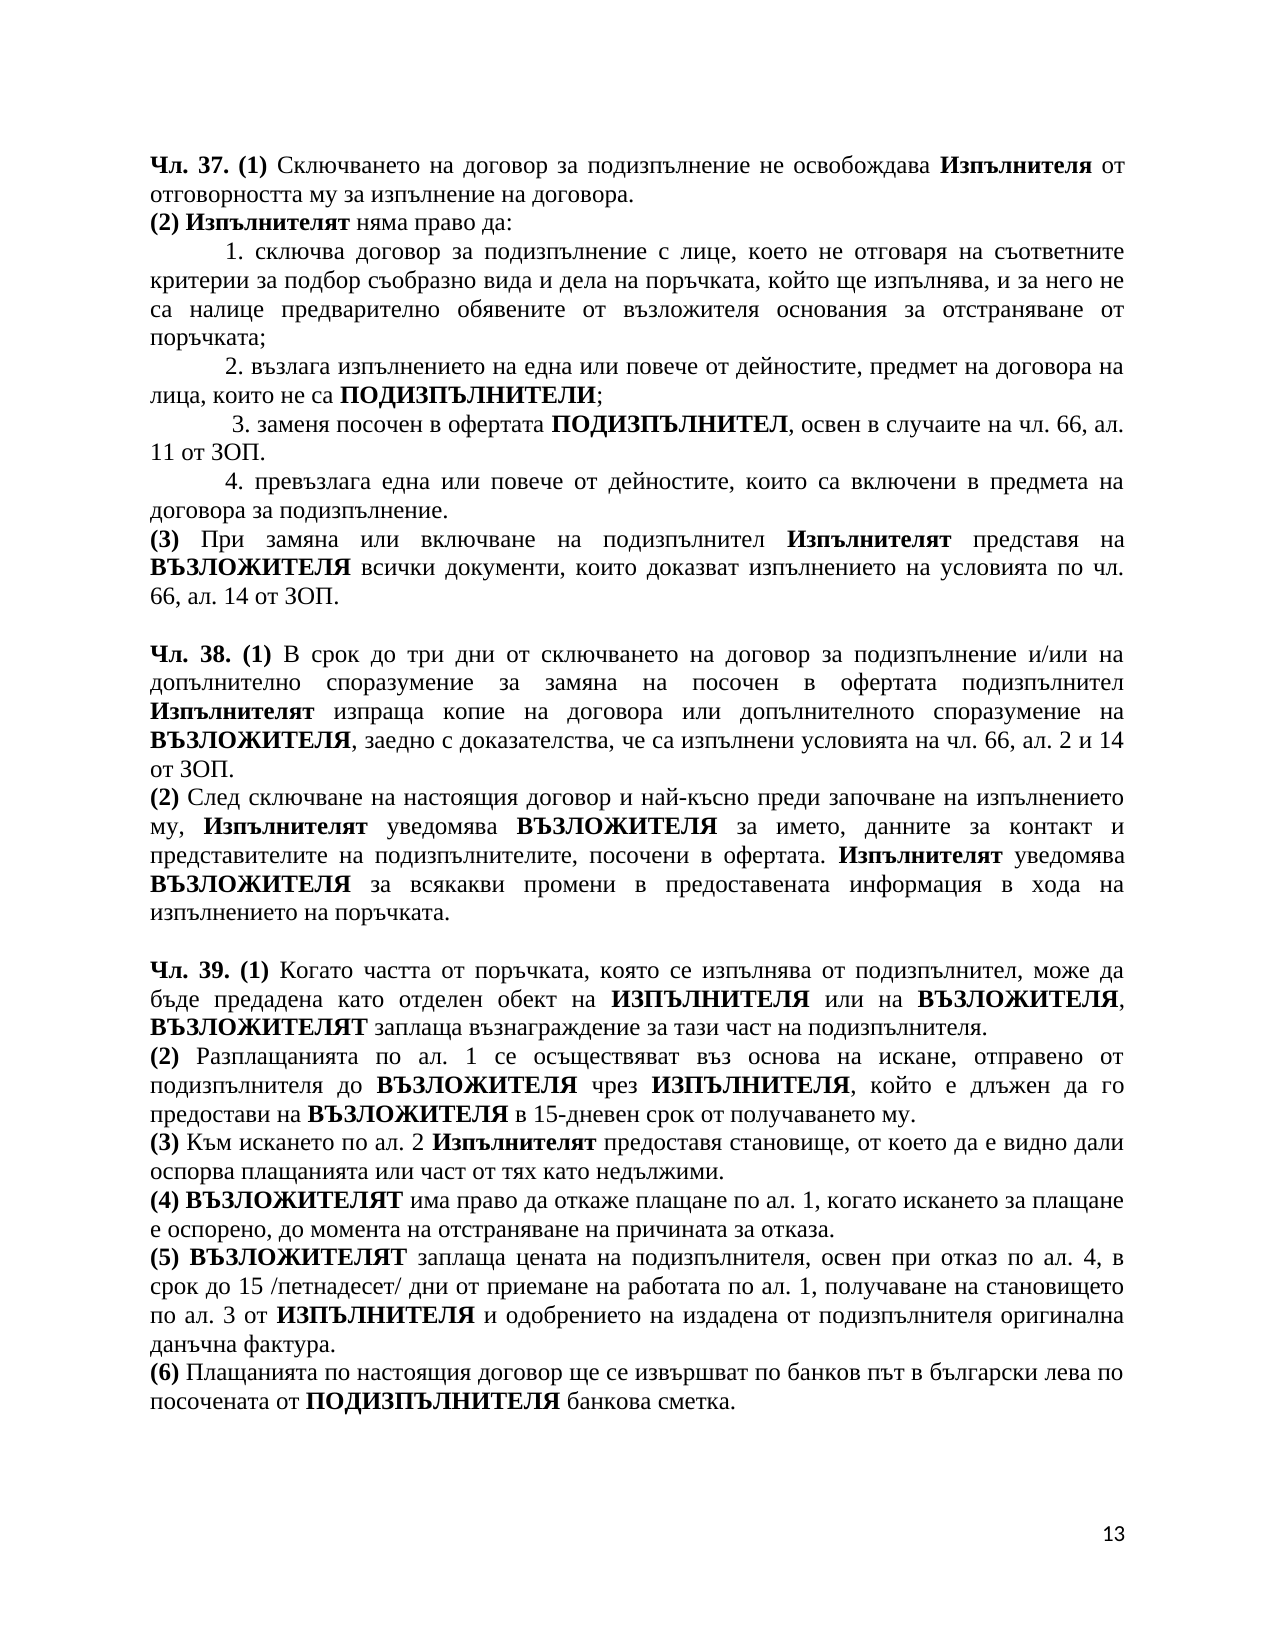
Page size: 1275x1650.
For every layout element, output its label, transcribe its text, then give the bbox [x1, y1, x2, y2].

text Чл. 39. (1) Когато частта от поръчката, която се изпълнява от подизпълнител, може да бъде предадена като отделен обект на ИЗПЪЛНИТЕЛЯ или на ВЪЗЛОЖИТЕЛЯ, ВЪЗЛОЖИТЕЛЯТ заплаща възнаграждение за тази част на подизпълнителя. [150, 955, 1125, 1041]
text (6) Плащанията по настоящия договор ще се извършват по банков път в български лева по посочената от ПОДИЗПЪЛНИТЕЛЯ банкова сметка. [150, 1357, 1125, 1415]
text Чл. 38. (1) В срок до три дни от сключването на договор за подизпълнение и/или на допълнително споразумение за замяна на посочен в офертата подизпълнител Изпълнителят изпраща копие на договора или допълнителното споразумение на ВЪЗЛОЖИТЕЛЯ, заедно с доказателства, че са изпълнени условията на чл. 66, ал. 2 и 14 от ЗОП. [150, 639, 1125, 782]
text (2) Разплащанията по ал. 1 се осъществяват въз основа на искане, отправено от подизпълнителя до ВЪЗЛОЖИТЕЛЯ чрез ИЗПЪЛНИТЕЛЯ, който е длъжен да го предостави на ВЪЗЛОЖИТЕЛЯ в 15-дневен срок от получаването му. [150, 1041, 1125, 1127]
text 2. възлага изпълнението на една или повече от дейностите, предмет на договора на лица, които не са ПОДИЗПЪЛНИТЕЛИ; [150, 351, 1125, 409]
text (3) При замяна или включване на подизпълнител Изпълнителят представя на ВЪЗЛОЖИТЕЛЯ всички документи, които доказват изпълнението на условията по чл. 66, ал. 14 от ЗОП. [150, 524, 1125, 610]
text 4. превъзлага една или повече от дейностите, които са включени в предмета на договора за подизпълнение. [150, 466, 1125, 524]
text (2) След сключване на настоящия договор и най-късно преди започване на изпълнението му, Изпълнителят уведомява ВЪЗЛОЖИТЕЛЯ за името, данните за контакт и представителите на подизпълнителите, посочени в офертата. Изпълнителят уведомява ВЪЗЛОЖИТЕЛЯ за всякакви промени в предоставената информация в хода на изпълнението на поръчката. [150, 782, 1125, 926]
text (3) Към искането по ал. 2 Изпълнителят предоставя становище, от което да е видно дали оспорва плащанията или част от тях като недължими. [150, 1127, 1125, 1185]
text (2) Изпълнителят няма право да: [150, 207, 1125, 236]
text Чл. 37. (1) Сключването на договор за подизпълнение не освобождава Изпълнителя от отговорността му за изпълнение на договора. [150, 150, 1125, 207]
text 3. заменя посочен в офертата ПОДИЗПЪЛНИТЕЛ, освен в случаите на чл. 66, ал. 11 от ЗОП. [150, 409, 1125, 466]
text (4) ВЪЗЛОЖИТЕЛЯТ има право да откаже плащане по ал. 1, когато искането за плащане е оспорено, до момента на отстраняване на причината за отказа. [150, 1185, 1125, 1242]
text 1. сключва договор за подизпълнение с лице, което не отговаря на съответните критерии за подбор съобразно вида и дела на поръчката, който ще изпълнява, и за него не са налице предварително обявените от възложителя основания за отстраняване от поръчката; [150, 236, 1125, 351]
text (5) ВЪЗЛОЖИТЕЛЯТ заплаща цената на подизпълнителя, освен при отказ по ал. 4, в срок до 15 /петнадесет/ дни от приемане на работата по ал. 1, получаване на становището по ал. 3 от ИЗПЪЛНИТЕЛЯ и одобрението на издадена от подизпълнителя оригинална данъчна фактура. [150, 1242, 1125, 1357]
